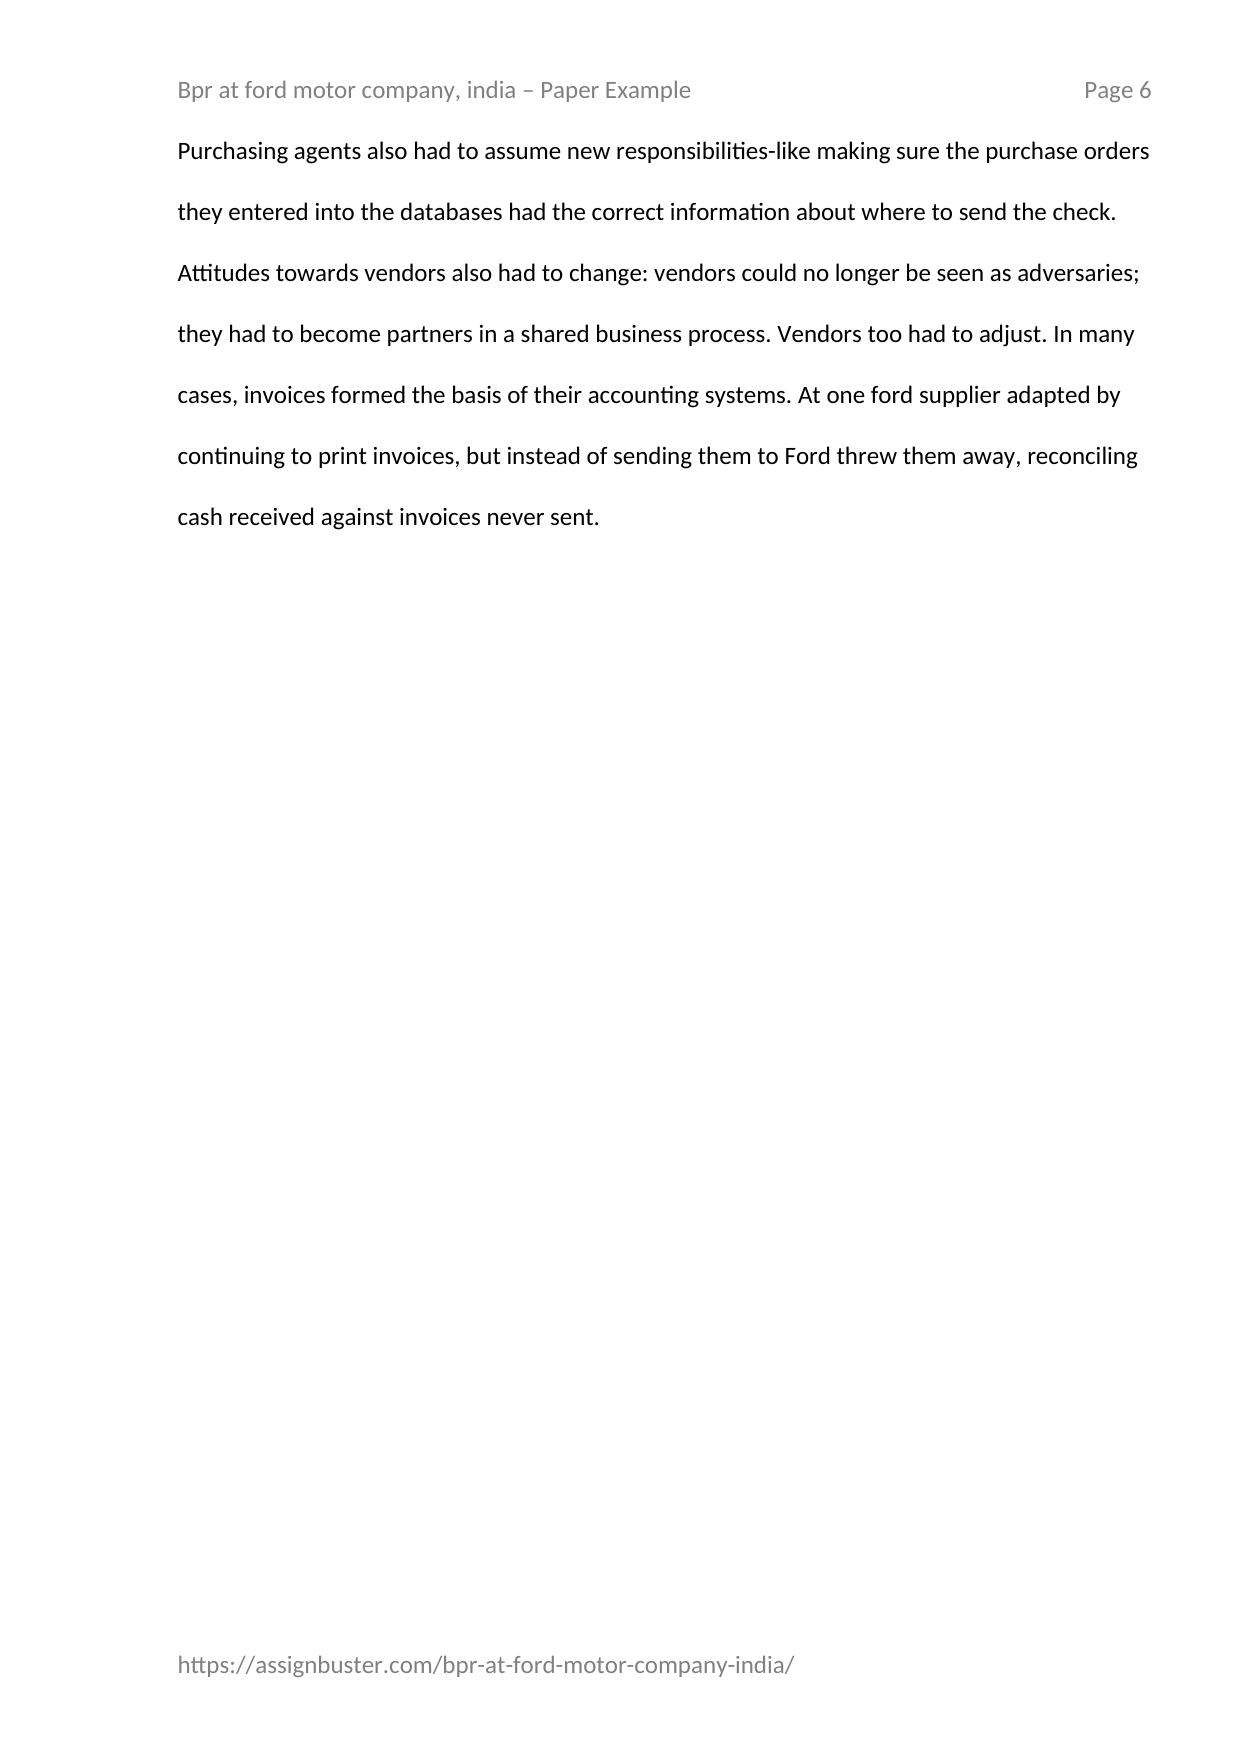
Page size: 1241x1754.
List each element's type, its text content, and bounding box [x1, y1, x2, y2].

text Purchasing agents also had to assume new responsibilities-like making sure the purchase orders they entered into the databases had the correct information about where to send the check. Attitudes towards vendors also had to change: vendors could no longer be seen as adversaries; they had to become partners in a shared business process. Vendors too had to adjust. In many cases, invoices formed the basis of their accounting systems. At one ford supplier adapted by continuing to print invoices, but instead of sending them to Ford threw them away, reconciling cash received against invoices never sent. [177, 135, 1152, 532]
